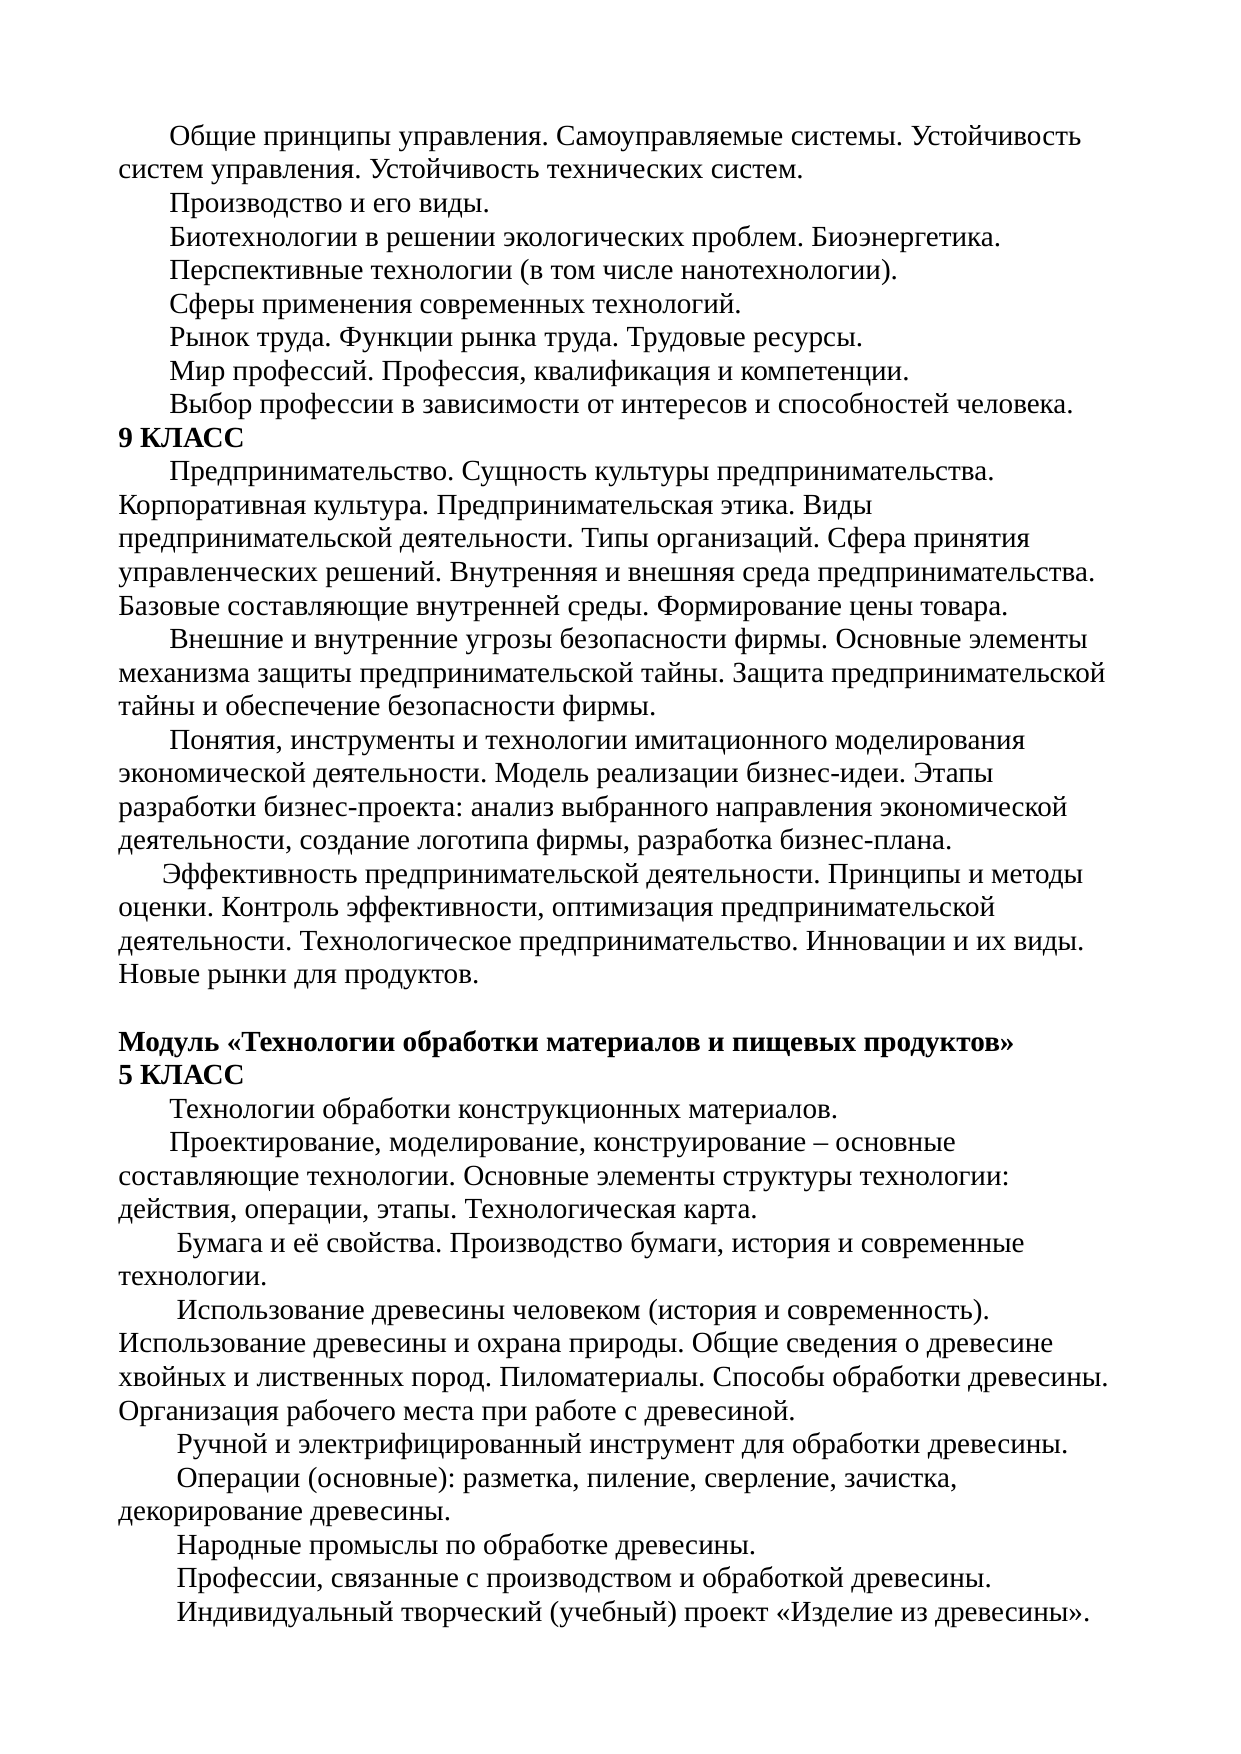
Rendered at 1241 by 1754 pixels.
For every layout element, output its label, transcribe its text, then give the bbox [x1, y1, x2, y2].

text Операции (основные): разметка, пиление, сверление, зачистка, декорирование древесины. [118, 1460, 1122, 1527]
text Модуль «Технологии обработки материалов и пищевых продуктов» [118, 1024, 1122, 1057]
text Производство и его виды. [118, 185, 1122, 219]
text Ручной и электрифицированный инструмент для обработки древесины. [118, 1426, 1122, 1460]
text Проектирование, моделирование, конструирование – основные составляющие технологии. Основные элементы структуры технологии: действия, операции, этапы. Технологическая карта. [118, 1124, 1122, 1225]
text Бумага и её свойства. Производство бумаги, история и современные технологии. [118, 1225, 1122, 1292]
text Рынок труда. Функции рынка труда. Трудовые ресурсы. [118, 319, 1122, 353]
text 5 КЛАСС [118, 1057, 1122, 1091]
text Выбор профессии в зависимости от интересов и способностей человека. [118, 386, 1122, 420]
text Биотехнологии в решении экологических проблем. Биоэнергетика. [118, 219, 1122, 252]
text Индивидуальный творческий (учебный) проект «Изделие из древесины». [118, 1594, 1122, 1627]
text Внешние и внутренние угрозы безопасности фирмы. Основные элементы механизма защиты предпринимательской тайны. Защита предпринимательской тайны и обеспечение безопасности фирмы. [118, 621, 1122, 722]
text Общие принципы управления. Самоуправляемые системы. Устойчивость систем управления. Устойчивость технических систем. [118, 118, 1122, 185]
text 9 КЛАСС [118, 420, 1122, 453]
text Эффективность предпринимательской деятельности. Принципы и методы оценки. Контроль эффективности, оптимизация предпринимательской деятельности. Технологическое предпринимательство. Инновации и их виды. Новые рынки для продуктов. [118, 856, 1122, 990]
text Мир профессий. Профессия, квалификация и компетенции. [118, 353, 1122, 386]
text Сферы применения современных технологий. [118, 286, 1122, 319]
text Технологии обработки конструкционных материалов. [118, 1091, 1122, 1124]
text Понятия, инструменты и технологии имитационного моделирования экономической деятельности. Модель реализации бизнес-идеи. Этапы разработки бизнес-проекта: анализ выбранного направления экономической деятельности, создание логотипа фирмы, разработка бизнес-плана. [118, 722, 1122, 856]
text Перспективные технологии (в том числе нанотехнологии). [118, 252, 1122, 286]
text Народные промыслы по обработке древесины. [118, 1527, 1122, 1560]
text Использование древесины человеком (история и современность). Использование древесины и охрана природы. Общие сведения о древесине хвойных и лиственных пород. Пиломатериалы. Способы обработки древесины. Организация рабочего места при работе с древесиной. [118, 1292, 1122, 1426]
text Предпринимательство. Сущность культуры предпринимательства. Корпоративная культура. Предпринимательская этика. Виды предпринимательской деятельности. Типы организаций. Сфера принятия управленческих решений. Внутренняя и внешняя среда предпринимательства. Базовые составляющие внутренней среды. Формирование цены товара. [118, 453, 1122, 621]
text Профессии, связанные с производством и обработкой древесины. [118, 1560, 1122, 1594]
